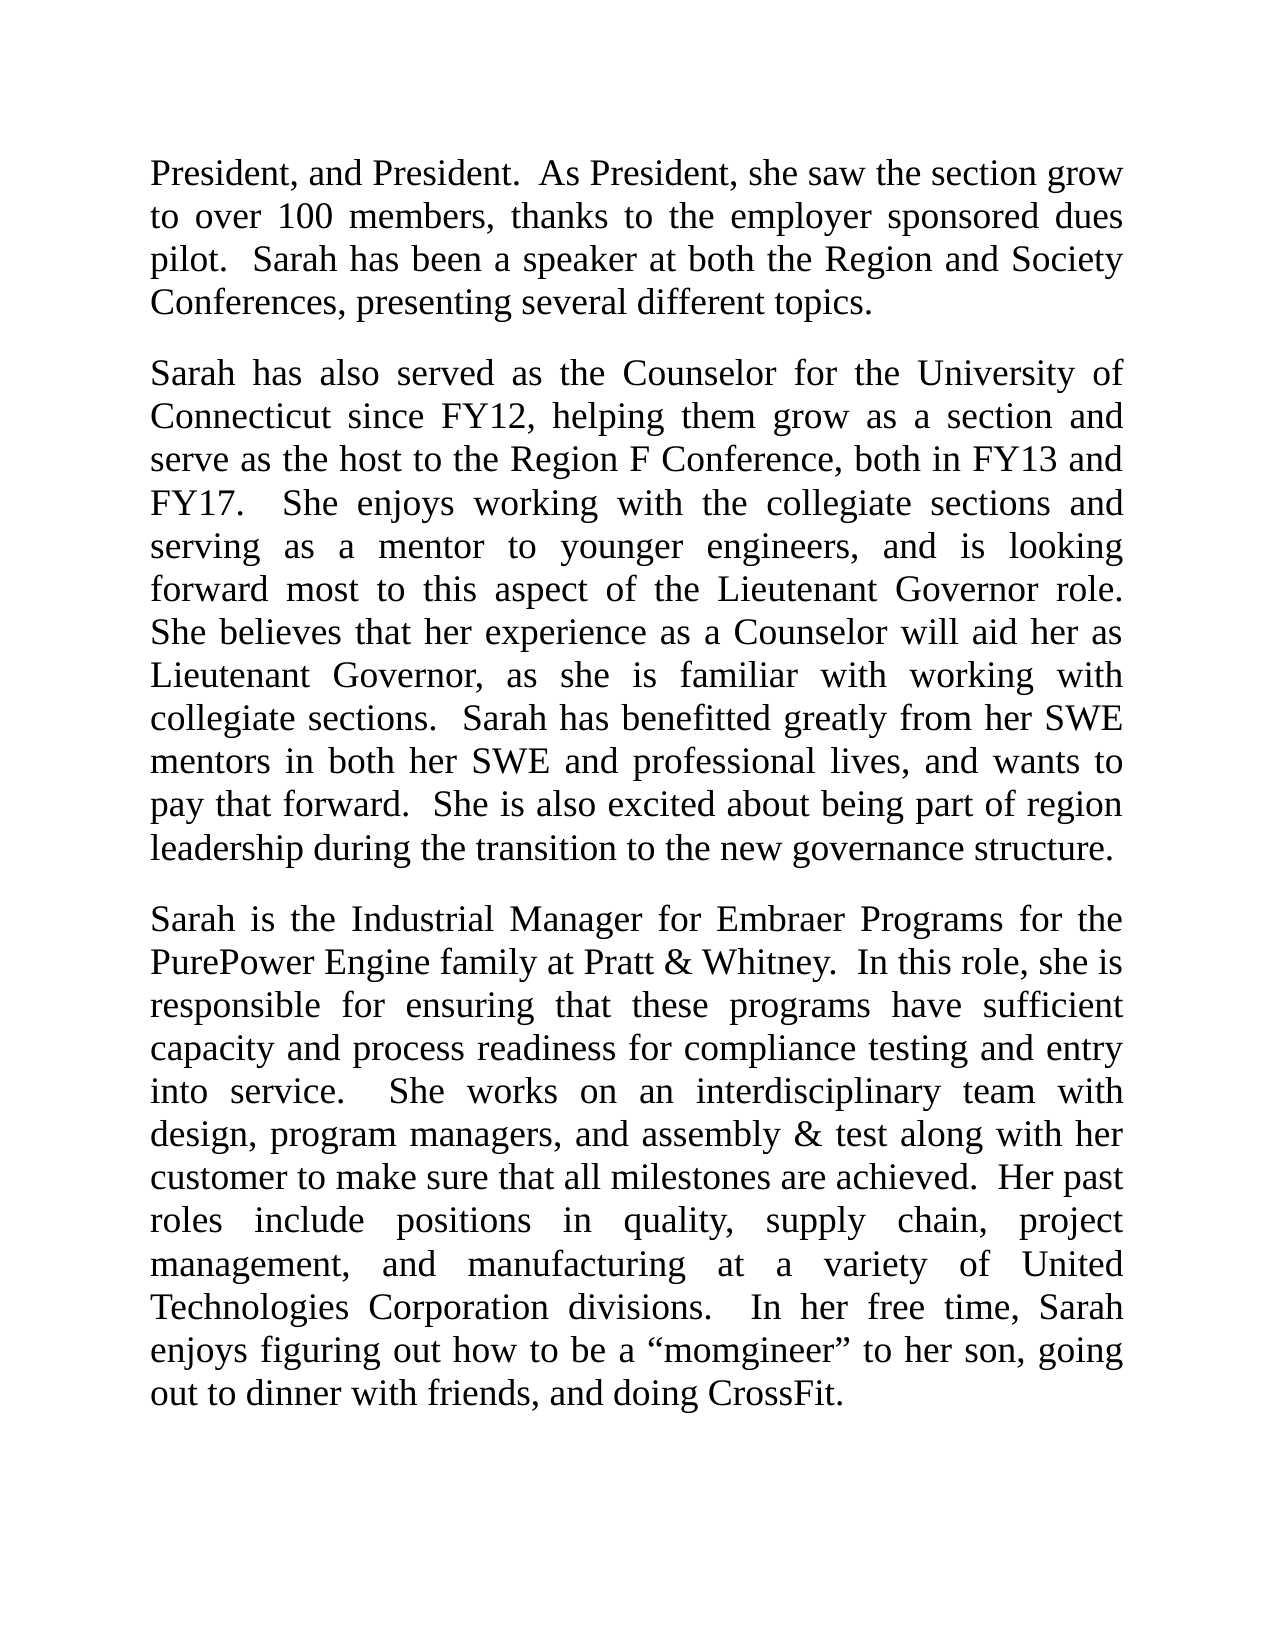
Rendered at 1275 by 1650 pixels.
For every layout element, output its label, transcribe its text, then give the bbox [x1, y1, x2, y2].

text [150, 150, 1125, 322]
text Sarah has also served as the Counselor for the University of Connecticut since FY12, helping them grow as a section and serve as the host to the Region F Conference, both in FY13 and FY17. She enjoys working with the collegiate sections and serving as a mentor to younger engineers, and is looking forward most to this aspect of the Lieutenant Governor role. She believes that her experience as a Counselor will aid her as Lieutenant Governor, as she is familiar with working with collegiate sections. Sarah has benefitted greatly from her SWE mentors in both her SWE and professional lives, and wants to pay that forward. She is also excited about being part of region leadership during the transition to the new governance structure. [150, 351, 1125, 869]
text Sarah is the Industrial Manager for Embraer Programs for the PurePower Engine family at Pratt & Whitney. In this role, she is responsible for ensuring that these programs have sufficient capacity and process readiness for compliance testing and entry into service. She works on an interdisciplinary team with design, program managers, and assembly & test along with her customer to make sure that all milestones are achieved. Her past roles include positions in quality, supply chain, project management, and manufacturing at a variety of United Technologies Corporation divisions. In her free time, Sarah enjoys figuring out how to be a “momgineer” to her son, going out to dinner with friends, and doing CrossFit. [150, 897, 1125, 1415]
